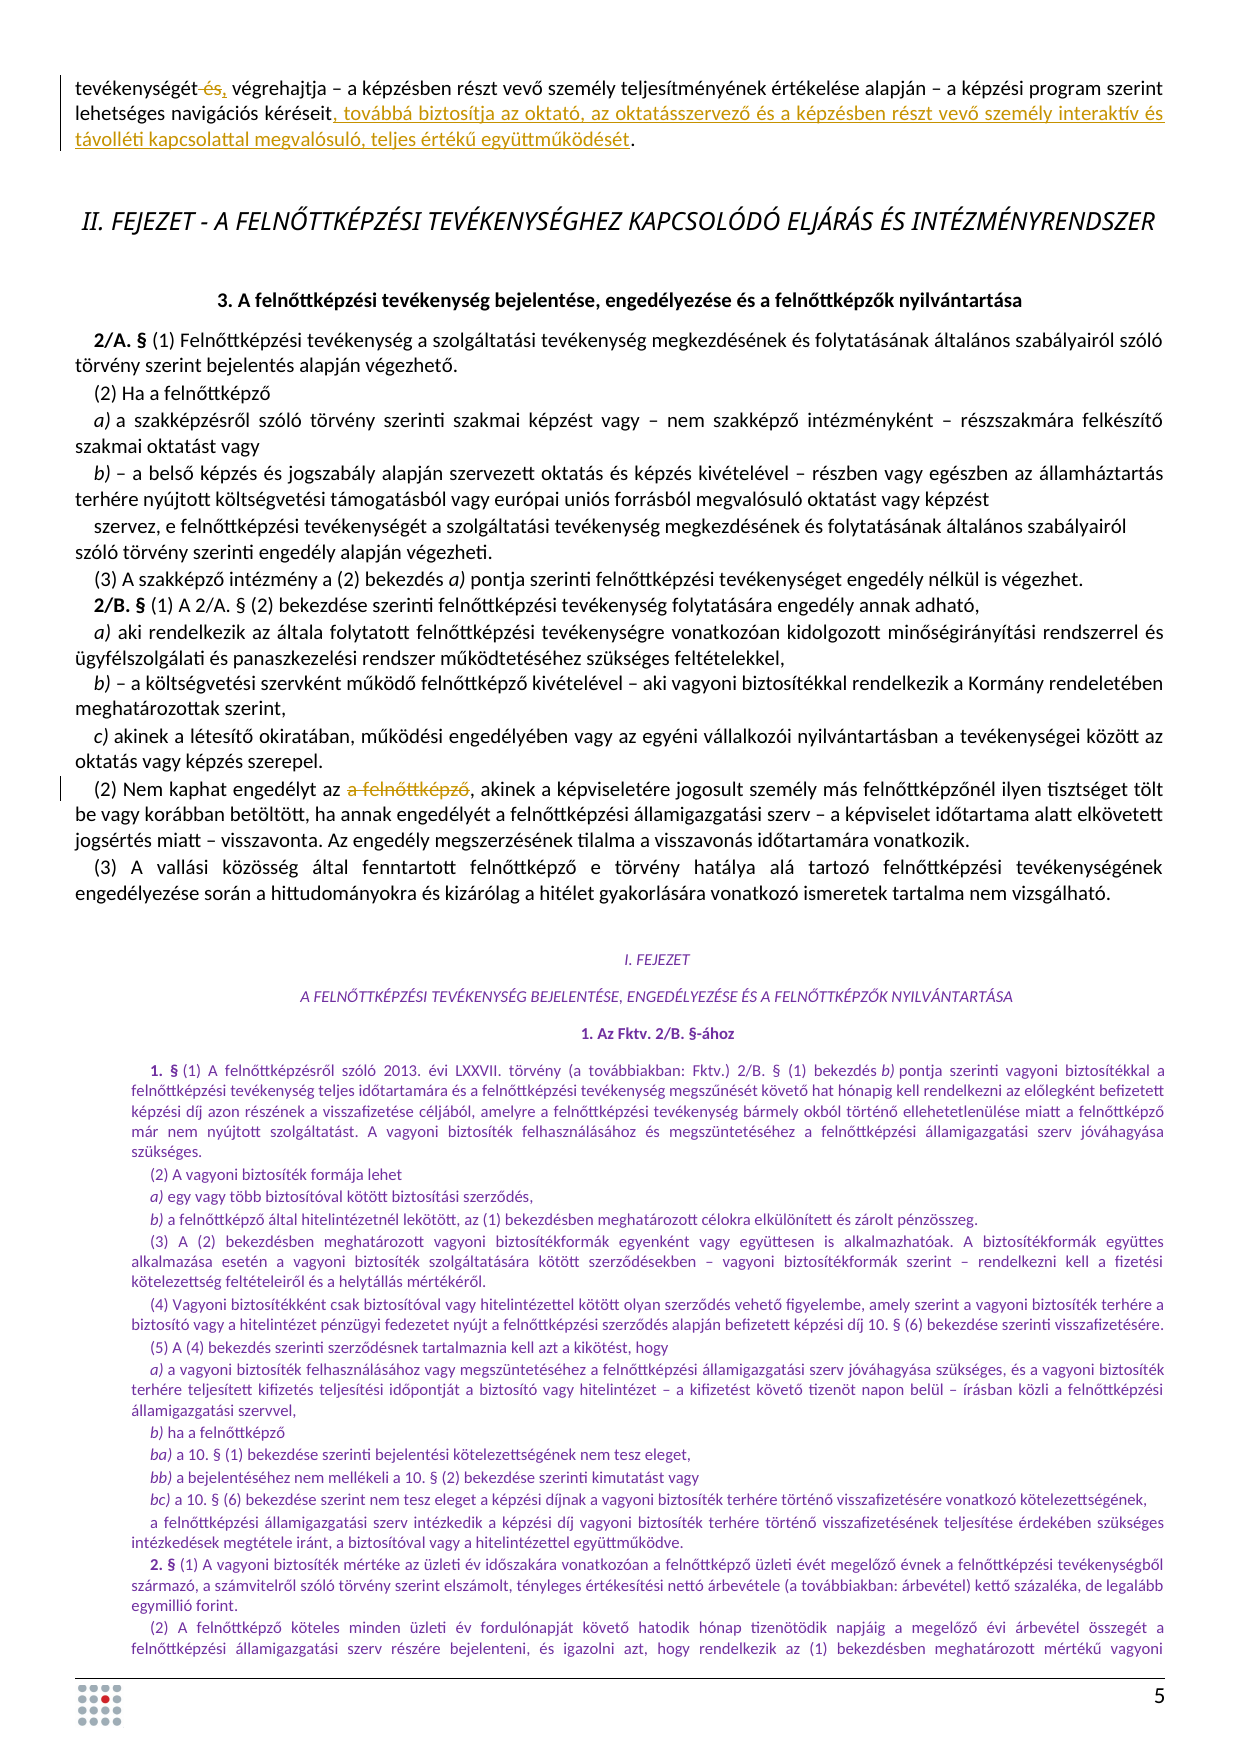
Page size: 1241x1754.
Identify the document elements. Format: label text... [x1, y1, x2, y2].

subtitle II. FEJEZET - A FELNŐTTKÉPZÉSI TEVÉKENYSÉGHEZ KAPCSOLÓDÓ ELJÁRÁS ÉS INTÉZMÉNYRENDSZER [75, 204, 1165, 238]
text (3) A vallási közösség által fenntartott felnőttképző e törvény hatálya alá tartozó felnőttképzési tevékenységének engedélyezése során a hittudományokra és kizárólag a hitélet gyakorlására vonatkozó ismeretek tartalma nem vizsgálható. [75, 854, 1165, 905]
text b) ha a felnőttképző [131, 1422, 1165, 1443]
subtitle 3. A felnőttképzési tevékenység bejelentése, engedélyezése és a felnőttképzők nyilvántartása [75, 287, 1165, 313]
text (3) A szakképző intézmény a (2) bekezdés a) pontja szerinti felnőttképzési tevékenységet engedély nélkül is végezhet. [75, 566, 1165, 592]
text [75, 75, 1165, 151]
text b) – a belső képzés és jogszabály alapján szervezett oktatás és képzés kivételével – részben vagy egészben az államháztartás terhére nyújtott költségvetési támogatásból vagy európai uniós forrásból megvalósuló oktatást vagy képzést [75, 461, 1165, 511]
picture [75, 1685, 124, 1728]
text (3) A (2) bekezdésben meghatározott vagyoni biztosítékformák egyenként vagy együttesen is alkalmazhatóak. A biztosítékformák együttes alkalmazása esetén a vagyoni biztosíték szolgáltatására kötött szerződésekben – vagyoni biztosítékformák szerint – rendelkezni kell a fizetési kötelezettség feltételeiről és a helytállás mértékéről. [131, 1231, 1165, 1292]
text a) a szakképzésről szóló törvény szerinti szakmai képzést vagy – nem szakképző intézményként – részszakmára felkészítő szakmai oktatást vagy [75, 408, 1165, 458]
text 2. § (1) A vagyoni biztosíték mértéke az üzleti év időszakára vonatkozóan a felnőttképző üzleti évét megelőző évnek a felnőttképzési tevékenységből származó, a számvitelről szóló törvény szerint elszámolt, tényleges értékesítési nettó árbevétele (a továbbiakban: árbevétel) kettő százaléka, de legalább egymillió forint. [131, 1554, 1165, 1616]
text (4) Vagyoni biztosítékként csak biztosítóval vagy hitelintézettel kötött olyan szerződés vehető figyelembe, amely szerint a vagyoni biztosíték terhére a biztosító vagy a hitelintézet pénzügyi fedezetet nyújt a felnőttképzési szerződés alapján befizetett képzési díj 10. § (6) bekezdése szerinti visszafizetésére. [131, 1294, 1165, 1335]
text a felnőttképzési államigazgatási szerv intézkedik a képzési díj vagyoni biztosíték terhére történő visszafizetésének teljesítése érdekében szükséges intézkedések megtétele iránt, a biztosítóval vagy a hitelintézettel együttműködve. [131, 1512, 1165, 1552]
text ba) a 10. § (1) bekezdése szerinti bejelentési kötelezettségének nem tesz eleget, [131, 1445, 1165, 1465]
text A FELNŐTTKÉPZÉSI TEVÉKENYSÉG BEJELENTÉSE, ENGEDÉLYEZÉSE ÉS A FELNŐTTKÉPZŐK NYILVÁNTARTÁSA [131, 986, 1165, 1007]
text (2) Nem kaphat engedélyt az , akinek a képviseletére jogosult személy más felnőttképzőnél ilyen tisztséget tölt be vagy korábban betöltött, ha annak engedélyét a felnőttképzési államigazgatási szerv – a képviselet időtartama alatt elkövetett jogsértés miatt – visszavonta. Az engedély megszerzésének tilalma a visszavonás időtartamára vonatkozik. [75, 776, 1165, 852]
text 1. § (1) A felnőttképzésről szóló 2013. évi LXXVII. törvény (a továbbiakban: Fktv.) 2/B. § (1) bekezdés b) pontja szerinti vagyoni biztosítékkal a felnőttképzési tevékenység teljes időtartamára és a felnőttképzési tevékenység megszűnését követő hat hónapig kell rendelkezni az előlegként befizetett képzési díj azon részének a visszafizetése céljából, amelyre a felnőttképzési tevékenység bármely okból történő ellehetetlenülése miatt a felnőttképző már nem nyújtott szolgáltatást. A vagyoni biztosíték felhasználásához és megszüntetéséhez a felnőttképzési államigazgatási szerv jóváhagyása szükséges. [131, 1060, 1165, 1162]
text (2) Ha a felnőttképző [75, 380, 1165, 406]
text 1. Az Fktv. 2/B. §-ához [131, 1023, 1165, 1044]
text bc) a 10. § (6) bekezdése szerint nem tesz eleget a képzési díjnak a vagyoni biztosíték terhére történő visszafizetésére vonatkozó kötelezettségének, [131, 1489, 1165, 1510]
text c) akinek a létesítő okiratában, működési engedélyében vagy az egyéni vállalkozói nyilvántartásban a tevékenységei között az oktatás vagy képzés szerepel. [75, 723, 1165, 774]
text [131, 1618, 1165, 1658]
text bb) a bejelentéséhez nem mellékeli a 10. § (2) bekezdése szerinti kimutatást vagy [131, 1467, 1165, 1487]
text a) egy vagy több biztosítóval kötött biztosítási szerződés, [131, 1186, 1165, 1207]
text a) aki rendelkezik az általa folytatott felnőttképzési tevékenységre vonatkozóan kidolgozott minőségirányítási rendszerrel és ügyfélszolgálati és panaszkezelési rendszer működtetéséhez szükséges feltételekkel, [75, 619, 1165, 670]
text 2/B. § (1) A 2/A. § (2) bekezdése szerinti felnőttképzési tevékenység folytatására engedély annak adható, [75, 592, 1165, 617]
text szervez, e felnőttképzési tevékenységét a szolgáltatási tevékenység megkezdésének és folytatásának általános szabályairól szóló törvény szerinti engedély alapján végezheti. [75, 513, 1165, 564]
text b) – a költségvetési szervként működő felnőttképző kivételével – aki vagyoni biztosítékkal rendelkezik a Kormány rendeletében meghatározottak szerint, [75, 670, 1165, 721]
text (5) A (4) bekezdés szerinti szerződésnek tartalmaznia kell azt a kikötést, hogy [131, 1337, 1165, 1357]
text 2/A. § (1) Felnőttképzési tevékenység a szolgáltatási tevékenység megkezdésének és folytatásának általános szabályairól szóló törvény szerint bejelentés alapján végezhető. [75, 327, 1165, 378]
text b) a felnőttképző által hitelintézetnél lekötött, az (1) bekezdésben meghatározott célokra elkülönített és zárolt pénzösszeg. [131, 1209, 1165, 1229]
text (2) A vagyoni biztosíték formája lehet [131, 1164, 1165, 1184]
text a) a vagyoni biztosíték felhasználásához vagy megszüntetéséhez a felnőttképzési államigazgatási szerv jóváhagyása szükséges, és a vagyoni biztosíték terhére teljesített kifizetés teljesítési időpontját a biztosító vagy hitelintézet – a kifizetést követő tizenöt napon belül – írásban közli a felnőttképzési államigazgatási szervvel, [131, 1359, 1165, 1420]
text I. FEJEZET [131, 949, 1165, 970]
